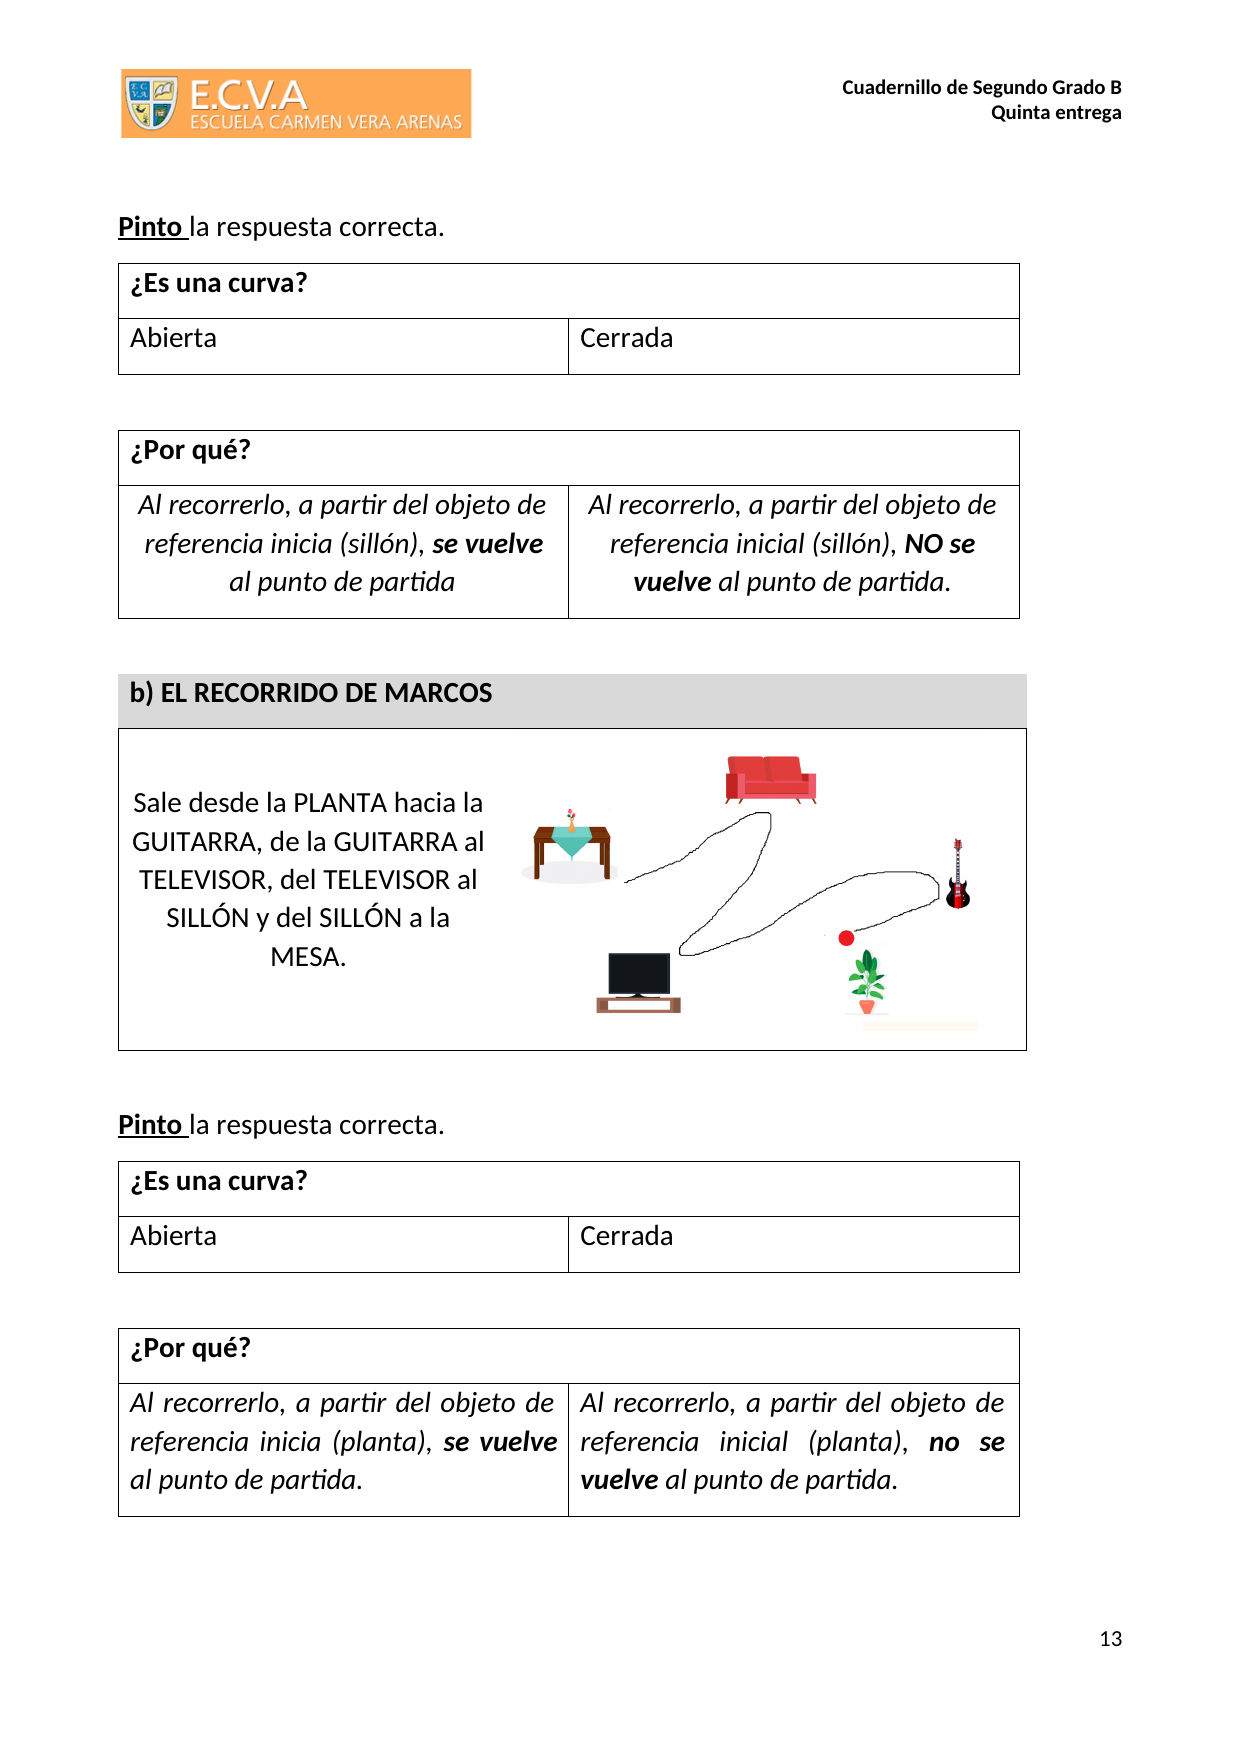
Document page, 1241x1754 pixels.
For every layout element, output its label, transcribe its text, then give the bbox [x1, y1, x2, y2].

table_cell Al recorrerlo, a partir del objeto de referencia inicial (sillón), NO se vuelve al punto de partida. [569, 486, 1019, 618]
table_cell Al recorrerlo, a partir del objeto de referencia inicia (sillón), se vuelve al punto de partida [119, 486, 568, 618]
table_cell Abierta [119, 319, 568, 374]
table_cell Sale desde la PLANTA hacia la GUITARRA, de la GUITARRA al TELEVISOR, del TELEVISOR al SILLÓN y del SILLÓN a la MESA. [119, 729, 498, 1049]
table_header ¿Por qué? [119, 1329, 1019, 1383]
table_cell Abierta [119, 1217, 568, 1272]
table_header ¿Es una curva? [119, 1162, 1019, 1216]
text Pinto la respuesta correcta. [118, 1106, 1122, 1141]
table_cell [499, 729, 1026, 1049]
picture [509, 729, 986, 1031]
table_header b) EL RECORRIDO DE MARCOS [118, 674, 1027, 728]
text Pinto la respuesta correcta. [118, 208, 1122, 243]
table_cell Al recorrerlo, a partir del objeto de referencia inicia (planta), se vuelve al punto de partida. [119, 1384, 568, 1516]
table_cell Al recorrerlo, a partir del objeto de referencia inicial (planta), no se vuelve al punto de partida. [569, 1384, 1019, 1516]
table_cell Cerrada [569, 1217, 1019, 1272]
picture [121, 69, 472, 138]
table_cell Cerrada [569, 319, 1019, 374]
table_header ¿Es una curva? [119, 264, 1019, 318]
table_header ¿Por qué? [119, 431, 1019, 485]
